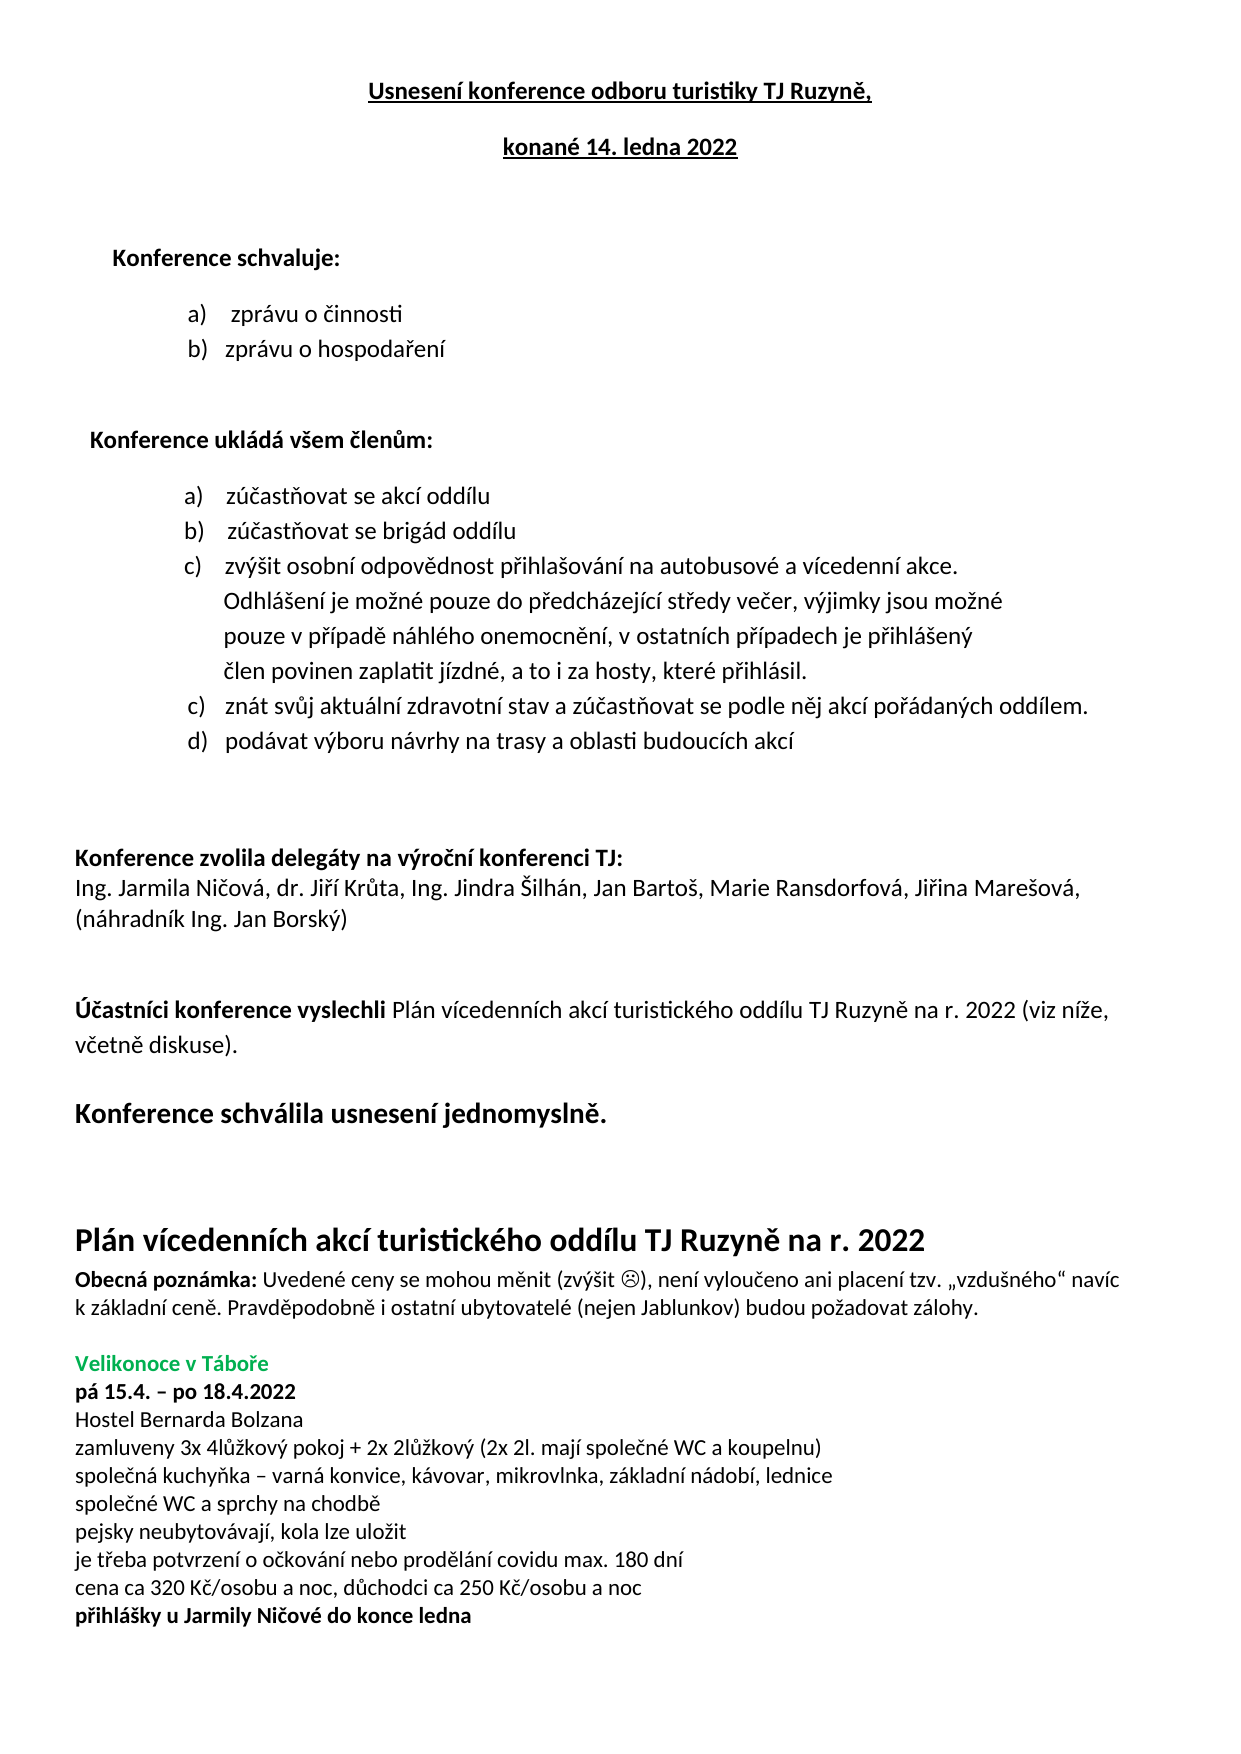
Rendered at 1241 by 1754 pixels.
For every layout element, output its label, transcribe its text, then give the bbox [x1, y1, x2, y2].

text pejsky neubytovávají, kola lze uložit [75, 1517, 1165, 1546]
text Obecná poznámka: Uvedené ceny se mohou měnit (zvýšit ), není vyloučeno ani placení tzv. „vzdušného“ navíc k základní ceně. Pravděpodobně i ostatní ubytovatelé (nejen Jablunkov) budou požadovat zálohy. [75, 1265, 1165, 1321]
list podávat výboru návrhy na trasy a oblasti budoucích akcí [187, 725, 1165, 756]
list b) zúčastňovat se brigád oddílu [150, 515, 1165, 546]
list znát svůj aktuální zdravotní stav a zúčastňovat se podle něj akcí pořádaných oddílem. [187, 690, 1165, 721]
text přihlášky u Jarmily Ničové do konce ledna [75, 1602, 1165, 1629]
text Usnesení konference odboru turistiky TJ Ruzyně, [75, 75, 1165, 106]
list člen povinen zaplatit jízdné, a to i za hosty, které přihlásil. [150, 655, 1165, 686]
list zprávu o činnosti [187, 298, 1165, 329]
list zprávu o hospodaření [187, 333, 1165, 364]
text (náhradník Ing. Jan Borský) [75, 903, 1165, 933]
text Konference schválila usnesení jednomyslně. [75, 1095, 1165, 1131]
text společné WC a sprchy na chodbě [75, 1489, 1165, 1517]
text společná kuchyňka – varná konvice, kávovar, mikrovlnka, základní nádobí, lednice [75, 1461, 1165, 1489]
text Hostel Bernarda Bolzana [75, 1405, 1165, 1433]
list pouze v případě náhlého onemocnění, v ostatních případech je přihlášený [150, 620, 1165, 651]
text je třeba potvrzení o očkování nebo prodělání covidu max. 180 dní [75, 1546, 1165, 1573]
text cena ca 320 Kč/osobu a noc, důchodci ca 250 Kč/osobu a noc [75, 1573, 1165, 1602]
text Velikonoce v Táboře [75, 1349, 1165, 1377]
text Konference zvolila delegáty na výroční konferenci TJ: [75, 842, 1165, 872]
list Odhlášení je možné pouze do předcházející středy večer, výjimky jsou možné [150, 585, 1165, 616]
list a) zúčastňovat se akcí oddílu [150, 480, 1165, 511]
text Konference schvaluje: [112, 242, 1165, 273]
text Konference ukládá všem členům: [90, 424, 1165, 455]
text Ing. Jarmila Ničová, dr. Jiří Krůta, Ing. Jindra Šilhán, Jan Bartoš, Marie Ransdorfová, Jiřina Marešová, [75, 872, 1165, 903]
text Účastníci konference vyslechli Plán vícedenních akcí turistického oddílu TJ Ruzyně na r. 2022 (viz níže, včetně diskuse). [75, 994, 1165, 1060]
text zamluveny 3x 4lůžkový pokoj + 2x 2lůžkový (2x 2l. mají společné WC a koupelnu) [75, 1433, 1165, 1461]
text Plán vícedenních akcí turistického oddílu TJ Ruzyně na r. 2022 [75, 1218, 1165, 1259]
list c) zvýšit osobní odpovědnost přihlašování na autobusové a vícedenní akce. [150, 550, 1165, 581]
text pá 15.4. – po 18.4.2022 [75, 1377, 1165, 1405]
text konané 14. ledna 2022 [75, 131, 1165, 161]
